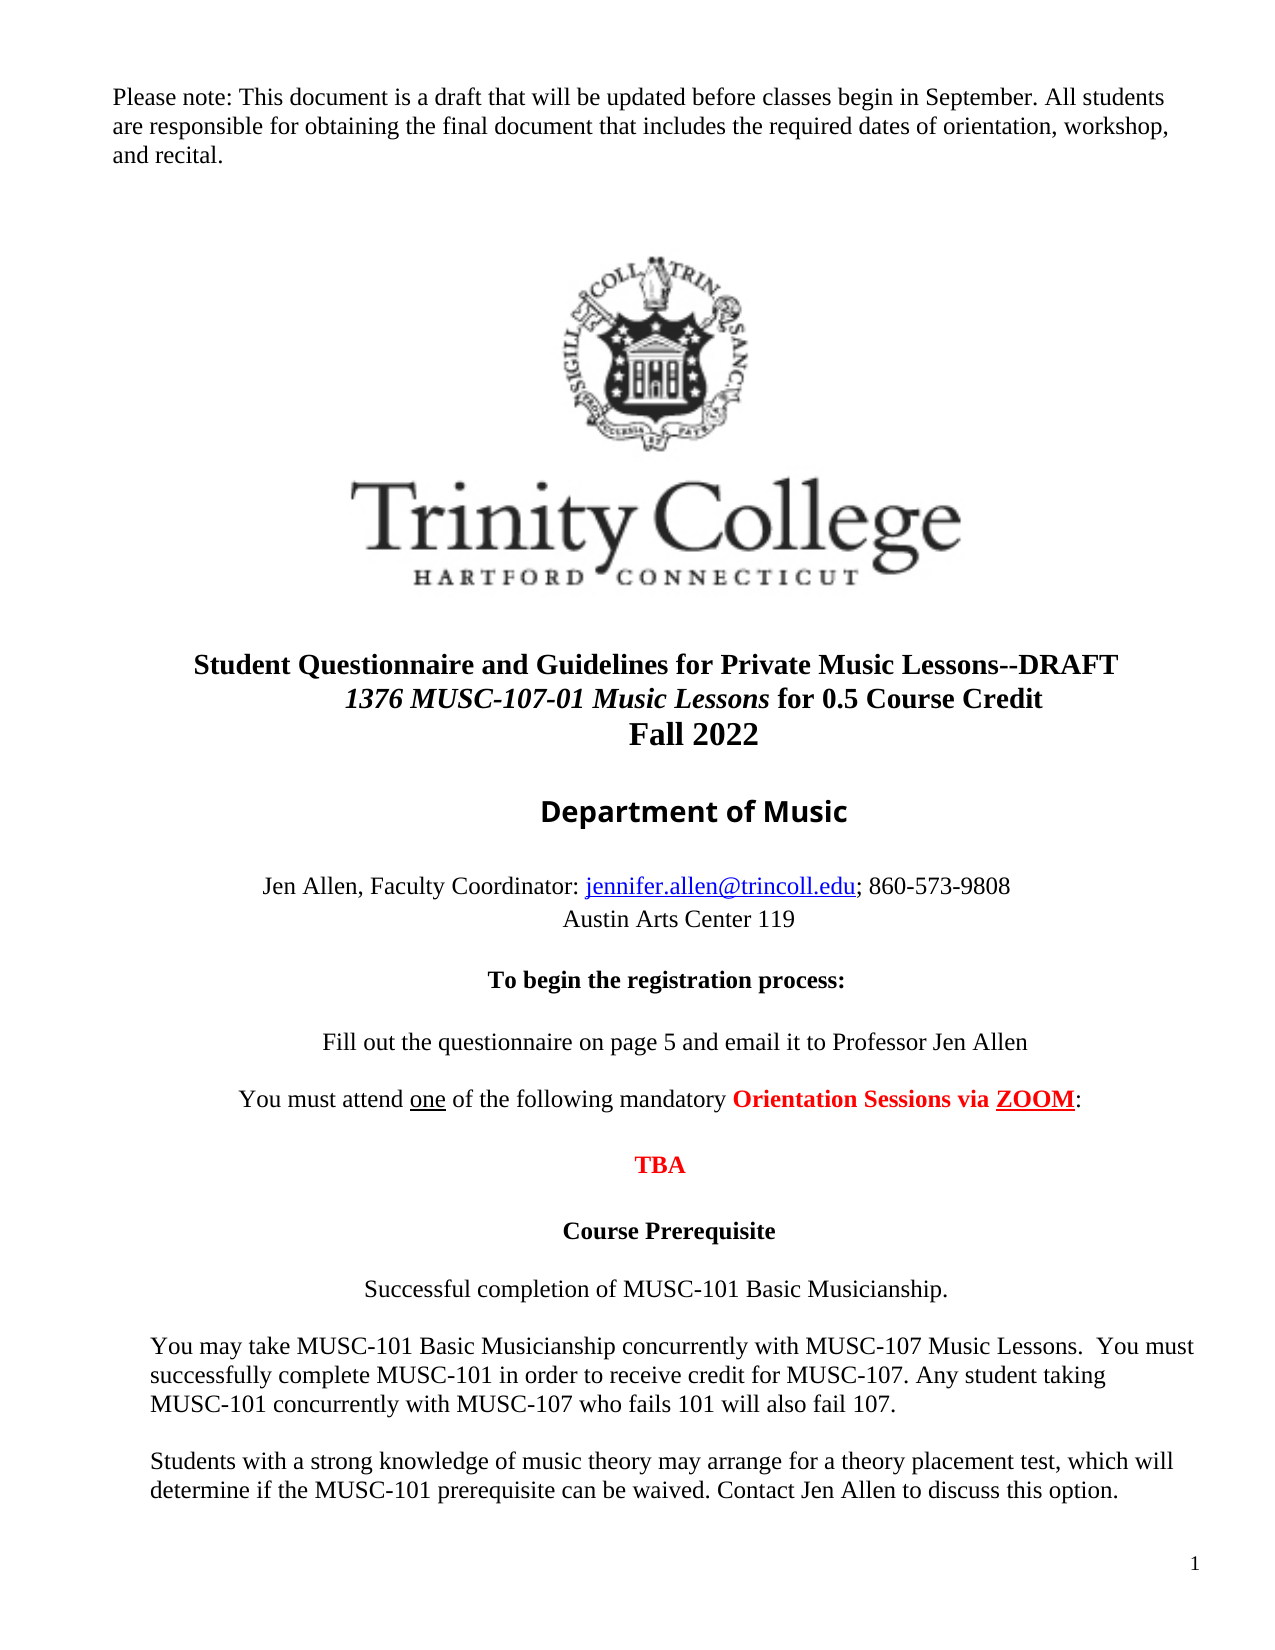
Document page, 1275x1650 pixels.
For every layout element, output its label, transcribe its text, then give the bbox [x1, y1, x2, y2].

text Department of Music [112, 791, 1200, 831]
text Students with a strong knowledge of music theory may arrange for a theory placement test, which will determine if the MUSC-101 prerequisite can be waived. Contact Jen Allen to discuss this option. [112, 1446, 1207, 1504]
text MUSC-101 concurrently with MUSC-107 who fails 101 will also fail 107. [150, 1389, 1200, 1417]
text Fill out the questionnaire on page 5 and email it to Professor Jen Allen [150, 1027, 1200, 1056]
picture [281, 197, 1032, 648]
text You may take MUSC-101 Basic Musicianship concurrently with MUSC-107 Music Lessons. You must successfully complete MUSC-101 in order to receive credit for MUSC-107. Any student taking [112, 1331, 1200, 1389]
text Course Prerequisite [112, 1216, 1207, 1245]
text Fall 2022 [112, 714, 1200, 753]
text TBA [112, 1150, 1207, 1179]
text Please note: This document is a draft that will be updated before classes begin in September. All students are responsible for obtaining the final document that includes the required dates of orientation, workshop, and recital. [112, 82, 1200, 169]
text Jen Allen, Faculty Coordinator: jennifer.allen@trincoll.edu; 860-573-9808 [112, 871, 1200, 899]
text Successful completion of MUSC-101 Basic Musicianship. [112, 1274, 1200, 1302]
text 1376 MUSC-107-01 Music Lessons for 0.5 Course Credit [112, 681, 1200, 714]
text To begin the registration process: [112, 965, 1200, 994]
text Austin Arts Center 119 [112, 904, 1200, 933]
text You must attend one of the following mandatory Orientation Sessions via ZOOM: [112, 1084, 1207, 1113]
text Student Questionnaire and Guidelines for Private Music Lessons--DRAFT [112, 647, 1200, 681]
